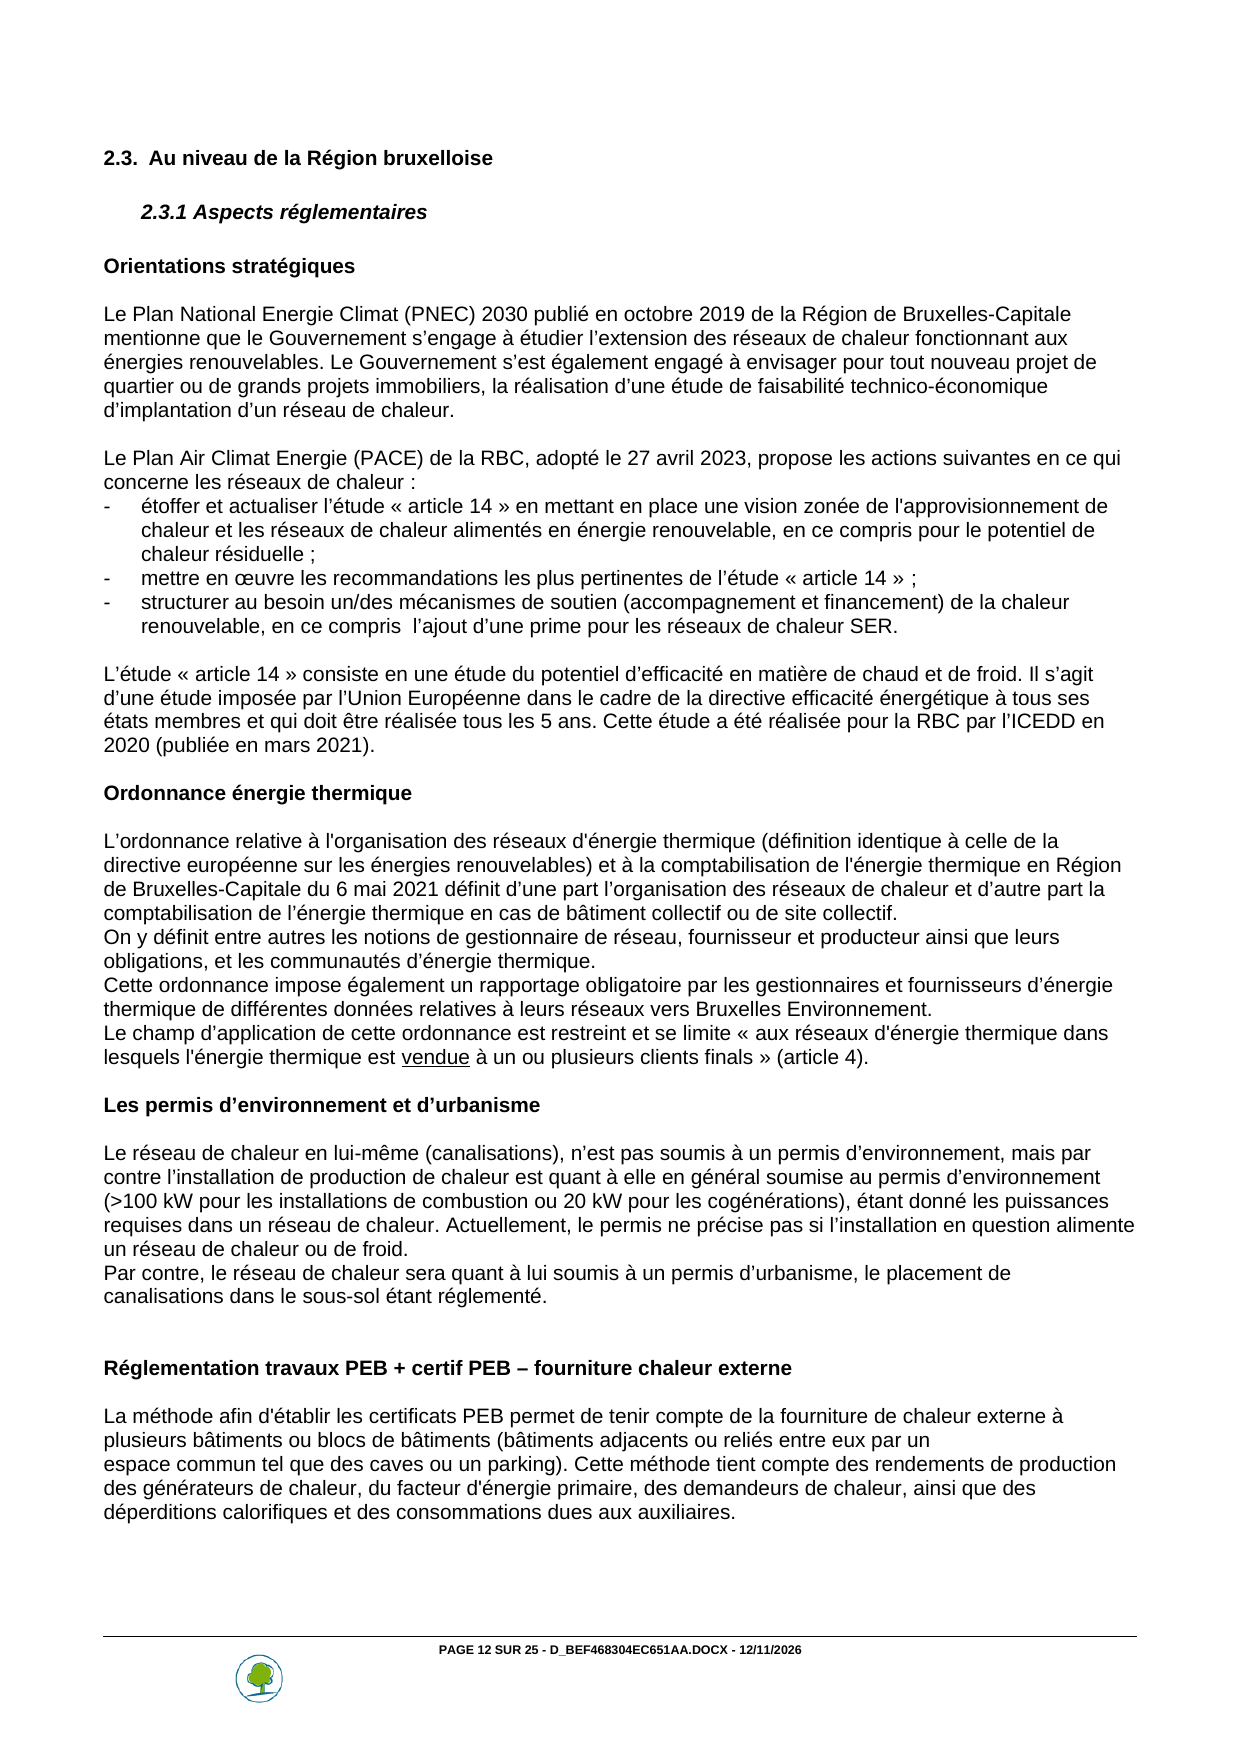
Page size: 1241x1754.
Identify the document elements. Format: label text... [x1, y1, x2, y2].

text L’étude « article 14 » consiste en une étude du potentiel d’efficacité en matière de chaud et de froid. Il s’agit d’une étude imposée par l’Union Européenne dans le cadre de la directive efficacité énergétique à tous ses états membres et qui doit être réalisée tous les 5 ans. Cette étude a été réalisée pour la RBC par l’ICEDD en 2020 (publiée en mars 2021). [103, 661, 1137, 757]
text Réglementation travaux PEB + certif PEB – fourniture chaleur externe [103, 1356, 1137, 1380]
text Par contre, le réseau de chaleur sera quant à lui soumis à un permis d’urbanisme, le placement de canalisations dans le sous-sol étant réglementé. [103, 1260, 1137, 1308]
text On y définit entre autres les notions de gestionnaire de réseau, fournisseur et producteur ainsi que leurs obligations, et les communautés d’énergie thermique. [103, 925, 1137, 973]
picture [231, 1650, 286, 1706]
subtitle 2.3.1 Aspects réglementaires [141, 200, 1137, 224]
text Le Plan National Energie Climat (PNEC) 2030 publié en octobre 2019 de la Région de Bruxelles-Capitale mentionne que le Gouvernement s’engage à étudier l’extension des réseaux de chaleur fonctionnant aux énergies renouvelables. Le Gouvernement s’est également engagé à envisager pour tout nouveau projet de quartier ou de grands projets immobiliers, la réalisation d’une étude de faisabilité technico-économique d’implantation d’un réseau de chaleur. [103, 302, 1137, 422]
text Ordonnance énergie thermique [103, 781, 1137, 805]
list structurer au besoin un/des mécanismes de soutien (accompagnement et financement) de la chaleur renouvelable, en ce compris l’ajout d’une prime pour les réseaux de chaleur SER. [103, 589, 1137, 637]
text Le champ d’application de cette ordonnance est restreint et se limite « aux réseaux d'énergie thermique dans lesquels l'énergie thermique est vendue à un ou plusieurs clients finals » (article 4). [103, 1021, 1137, 1069]
list mettre en œuvre les recommandations les plus pertinentes de l’étude « article 14 » ; [103, 566, 1137, 589]
text La méthode afin d'établir les certificats PEB permet de tenir compte de la fourniture de chaleur externe à plusieurs bâtiments ou blocs de bâtiments (bâtiments adjacents ou reliés entre eux par un [103, 1404, 1137, 1452]
list étoffer et actualiser l’étude « article 14 » en mettant en place une vision zonée de l'approvisionnement de chaleur et les réseaux de chaleur alimentés en énergie renouvelable, en ce compris pour le potentiel de chaleur résiduelle ; [103, 494, 1137, 566]
text Orientations stratégiques [103, 254, 1137, 278]
text Le réseau de chaleur en lui-même (canalisations), n’est pas soumis à un permis d’environnement, mais par contre l’installation de production de chaleur est quant à elle en général soumise au permis d’environnement (>100 kW pour les installations de combustion ou 20 kW pour les cogénérations), étant donné les puissances requises dans un réseau de chaleur. Actuellement, le permis ne précise pas si l’installation en question alimente un réseau de chaleur ou de froid. [103, 1141, 1137, 1260]
text espace commun tel que des caves ou un parking). Cette méthode tient compte des rendements de production des générateurs de chaleur, du facteur d'énergie primaire, des demandeurs de chaleur, ainsi que des déperditions calorifiques et des consommations dues aux auxiliaires. [103, 1452, 1137, 1524]
text L’ordonnance relative à l'organisation des réseaux d'énergie thermique (définition identique à celle de la directive européenne sur les énergies renouvelables) et à la comptabilisation de l'énergie thermique en Région de Bruxelles-Capitale du 6 mai 2021 définit d’une part l’organisation des réseaux de chaleur et d’autre part la comptabilisation de l’énergie thermique en cas de bâtiment collectif ou de site collectif. [103, 829, 1137, 925]
text Cette ordonnance impose également un rapportage obligatoire par les gestionnaires et fournisseurs d’énergie thermique de différentes données relatives à leurs réseaux vers Bruxelles Environnement. [103, 973, 1137, 1021]
text Les permis d’environnement et d’urbanisme [103, 1093, 1137, 1117]
text Le Plan Air Climat Energie (PACE) de la RBC, adopté le 27 avril 2023, propose les actions suivantes en ce qui concerne les réseaux de chaleur : [103, 446, 1137, 494]
subtitle Au niveau de la Région bruxelloise [103, 146, 1137, 170]
